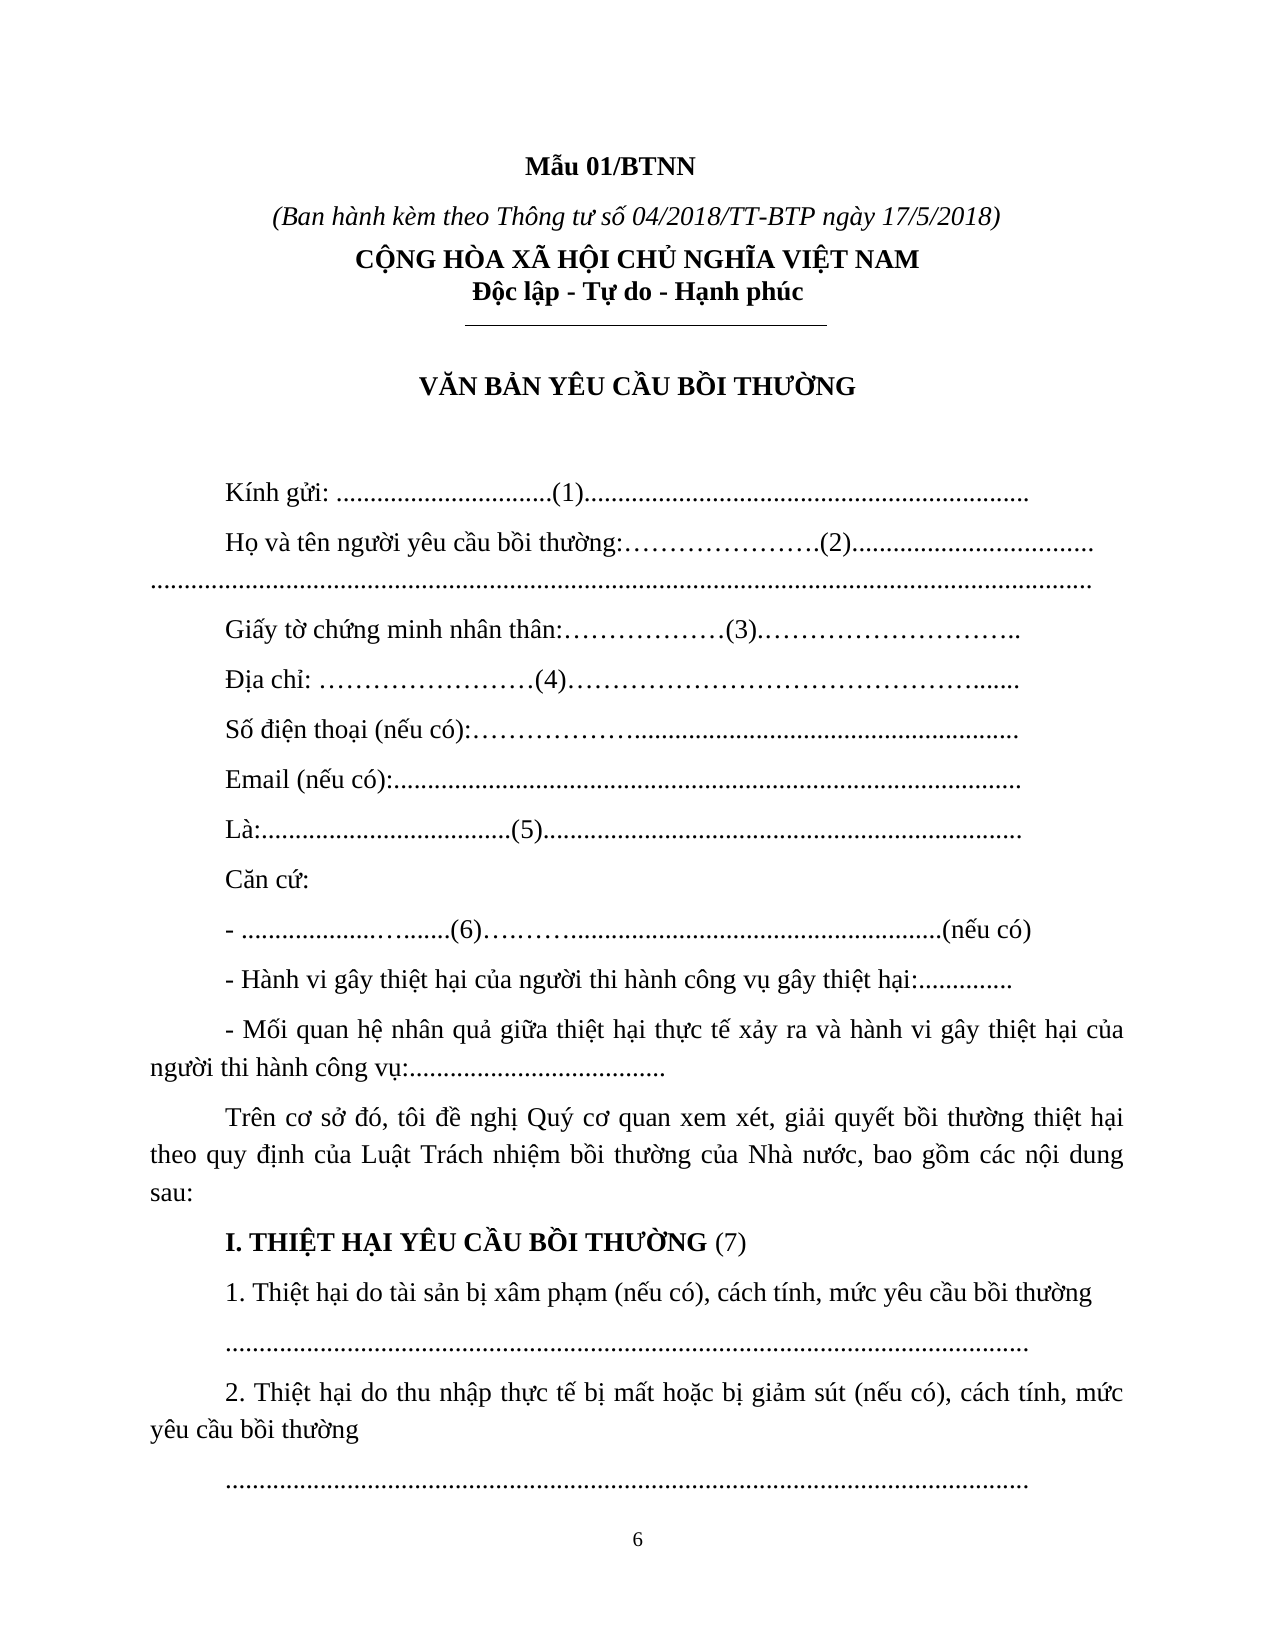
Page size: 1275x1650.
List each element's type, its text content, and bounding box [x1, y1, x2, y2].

text Trên cơ sở đó, tôi đề nghị Quý cơ quan xem xét, giải quyết bồi thường thiệt hại theo quy định của Luật Trách nhiệm bồi thường của Nhà nước, bao gồm các nội dung sau: [150, 1096, 1125, 1209]
text Số điện thoại (nếu có):………………......................................................... [150, 709, 1125, 746]
text VĂN BẢN YÊU CẦU BỒI THƯỜNG [150, 365, 1125, 402]
text - Hành vi gây thiệt hại của người thi hành công vụ gây thiệt hại:.............. [150, 959, 1125, 996]
text 1. Thiệt hại do tài sản bị xâm phạm (nếu có), cách tính, mức yêu cầu bồi thường [150, 1271, 1125, 1309]
text Họ và tên người yêu cầu bồi thường:………………….(2) [150, 521, 1125, 596]
text Giấy tờ chứng minh nhân thân:………………(3).……………………….. [150, 609, 1125, 646]
text CỘNG HÒA XÃ HỘI CHỦ NGHĨA VIỆT NAM Độc lập - Tự do - Hạnh phúc [150, 244, 1125, 340]
text Email (nếu có):............................................................................................. [150, 759, 1125, 796]
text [150, 1459, 1125, 1496]
text Kính gửi: ................................(1).................................................................. [150, 471, 1125, 509]
text Là:.....................................(5)....................................................................... [150, 809, 1125, 846]
text - Mối quan hệ nhân quả giữa thiệt hại thực tế xảy ra và hành vi gây thiệt hại của người thi hành công vụ:...................................... [150, 1009, 1125, 1084]
text ....................................................................................................................... [150, 1321, 1125, 1359]
text - ....................….......(6)….…….......................................................(nếu có) [150, 909, 1125, 946]
text I. THIỆT HẠI YÊU CẦU BỒI THƯỜNG (7) [150, 1221, 1125, 1259]
text Địa chỉ: ……………………(4)………………………………………....... [150, 659, 1125, 696]
text (Ban hành kèm theo Thông tư số 04/2018/TT-BTP ngày 17/5/2018) [150, 194, 1125, 231]
text 2. Thiệt hại do thu nhập thực tế bị mất hoặc bị giảm sút (nếu có), cách tính, mức yêu cầu bồi thường [150, 1371, 1125, 1446]
text Căn cứ: [150, 859, 1125, 896]
text Mẫu 01/BTNN [450, 150, 1125, 181]
